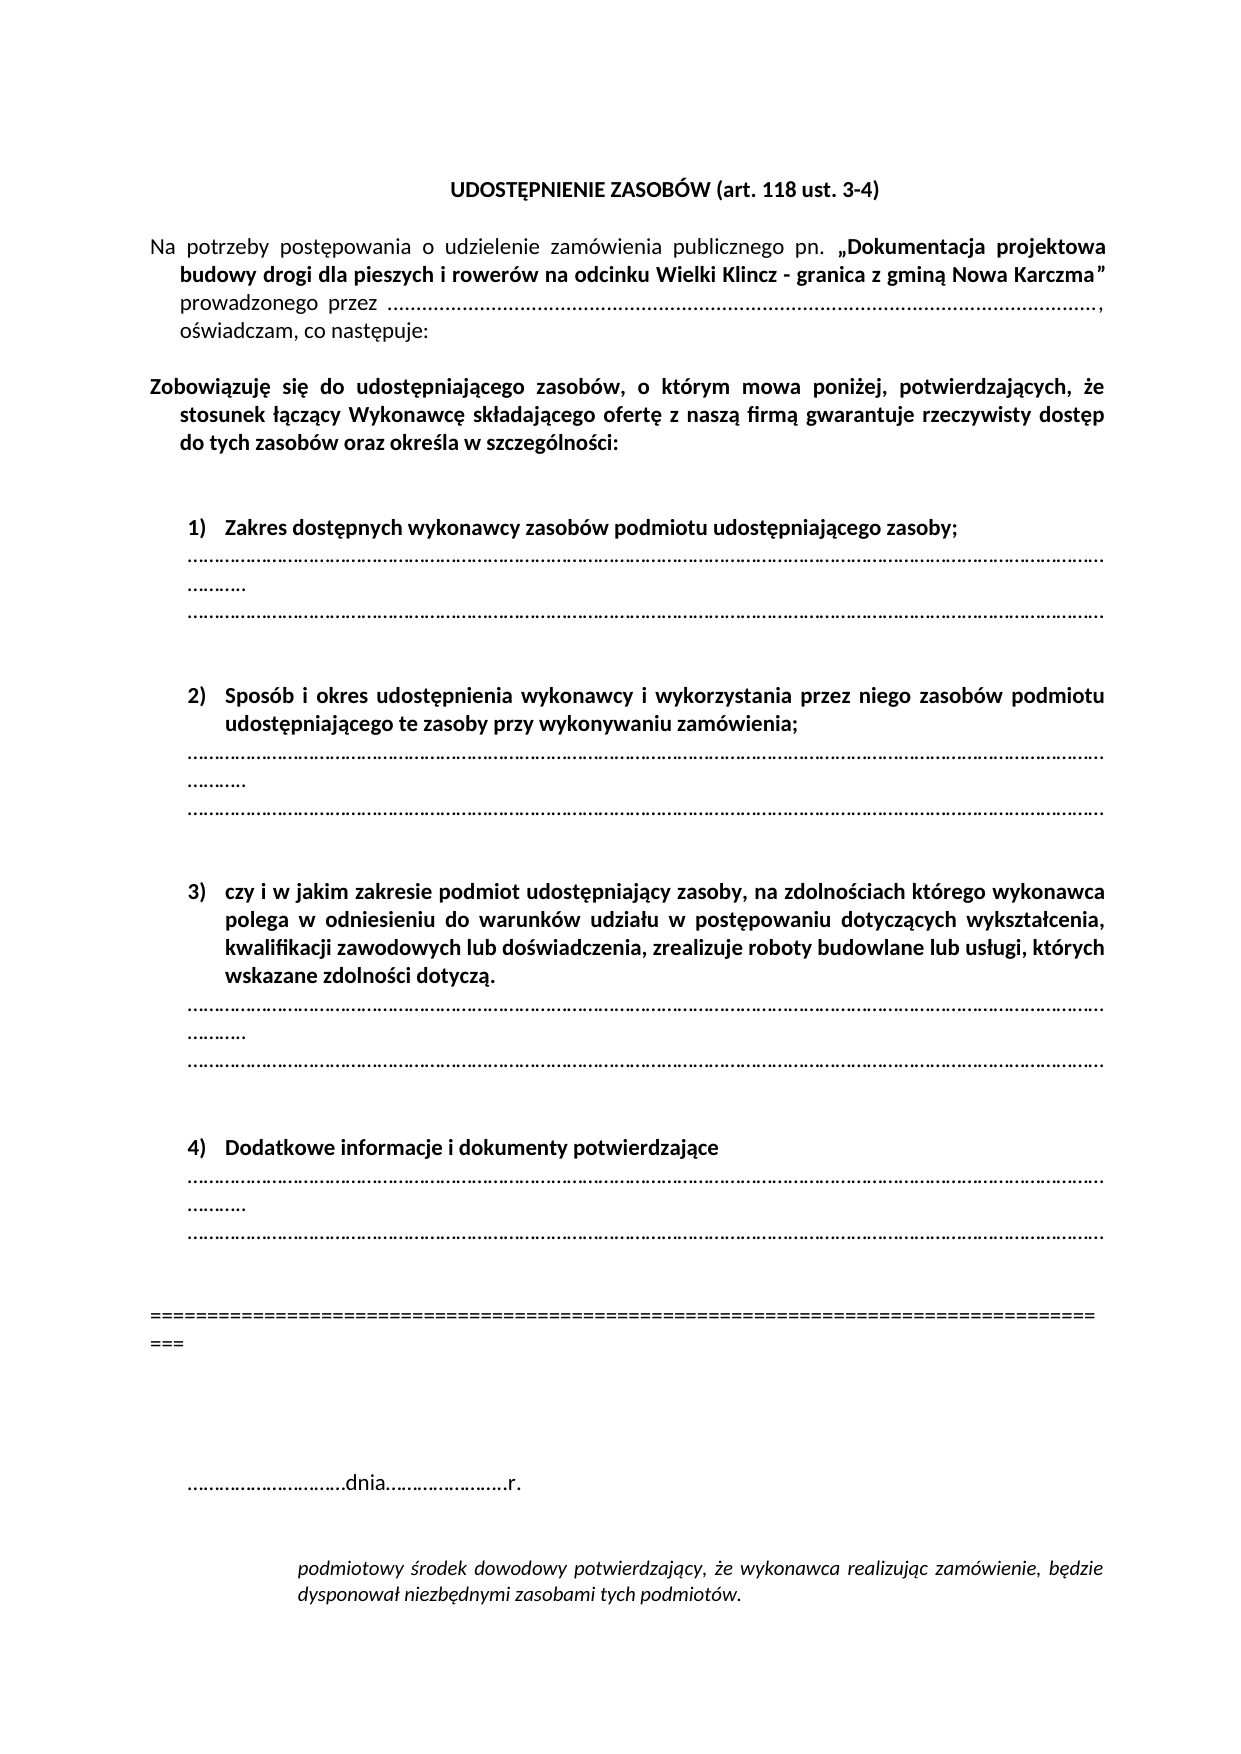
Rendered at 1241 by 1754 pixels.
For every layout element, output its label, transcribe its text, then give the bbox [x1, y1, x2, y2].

list Zakres dostępnych wykonawcy zasobów podmiotu udostępniającego zasoby; [187, 513, 1106, 541]
list Dodatkowe informacje i dokumenty potwierdzające [187, 1133, 1106, 1161]
text …………………………………………………………………………………………………………………………………………………………………..………………………………………………………………………………………………………………………………………………………… [187, 737, 1106, 821]
text …………………………dnia…………………..r. [187, 1468, 1106, 1496]
text Na potrzeby postępowania o udzielenie zamówienia publicznego pn. „Dokumentacja projektowa budowy drogi dla pieszych i rowerów na odcinku Wielki Klincz - granica z gminą Nowa Karczma” prowadzonego przez ..........................................................................................................................., oświadczam, co następuje: [150, 232, 1106, 344]
text …………………………………………………………………………………………………………………………………………………………………..………………………………………………………………………………………………………………………………………………………… [187, 1161, 1106, 1246]
text …………………………………………………………………………………………………………………………………………………………………..………………………………………………………………………………………………………………………………………………………… [187, 541, 1106, 625]
list Sposób i okres udostępnienia wykonawcy i wykorzystania przez niego zasobów podmiotu udostępniającego te zasoby przy wykonywaniu zamówienia; [187, 681, 1106, 737]
list czy i w jakim zakresie podmiot udostępniający zasoby, na zdolnościach którego wykonawca polega w odniesieniu do warunków udziału w postępowaniu dotyczących wykształcenia, kwalifikacji zawodowych lub doświadczenia, zrealizuje roboty budowlane lub usługi, których wskazane zdolności dotyczą. [187, 877, 1106, 989]
text ====================================================================================== [150, 1302, 1106, 1358]
text …………………………………………………………………………………………………………………………………………………………………..………………………………………………………………………………………………………………………………………………………… [187, 989, 1106, 1073]
text UDOSTĘPNIENIE ZASOBÓW (art. 118 ust. 3-4) [150, 176, 1106, 232]
text Zobowiązuję się do udostępniającego zasobów, o którym mowa poniżej, potwierdzających, że stosunek łączący Wykonawcę składającego ofertę z naszą firmą gwarantuje rzeczywisty dostęp do tych zasobów oraz określa w szczególności: [150, 372, 1106, 457]
